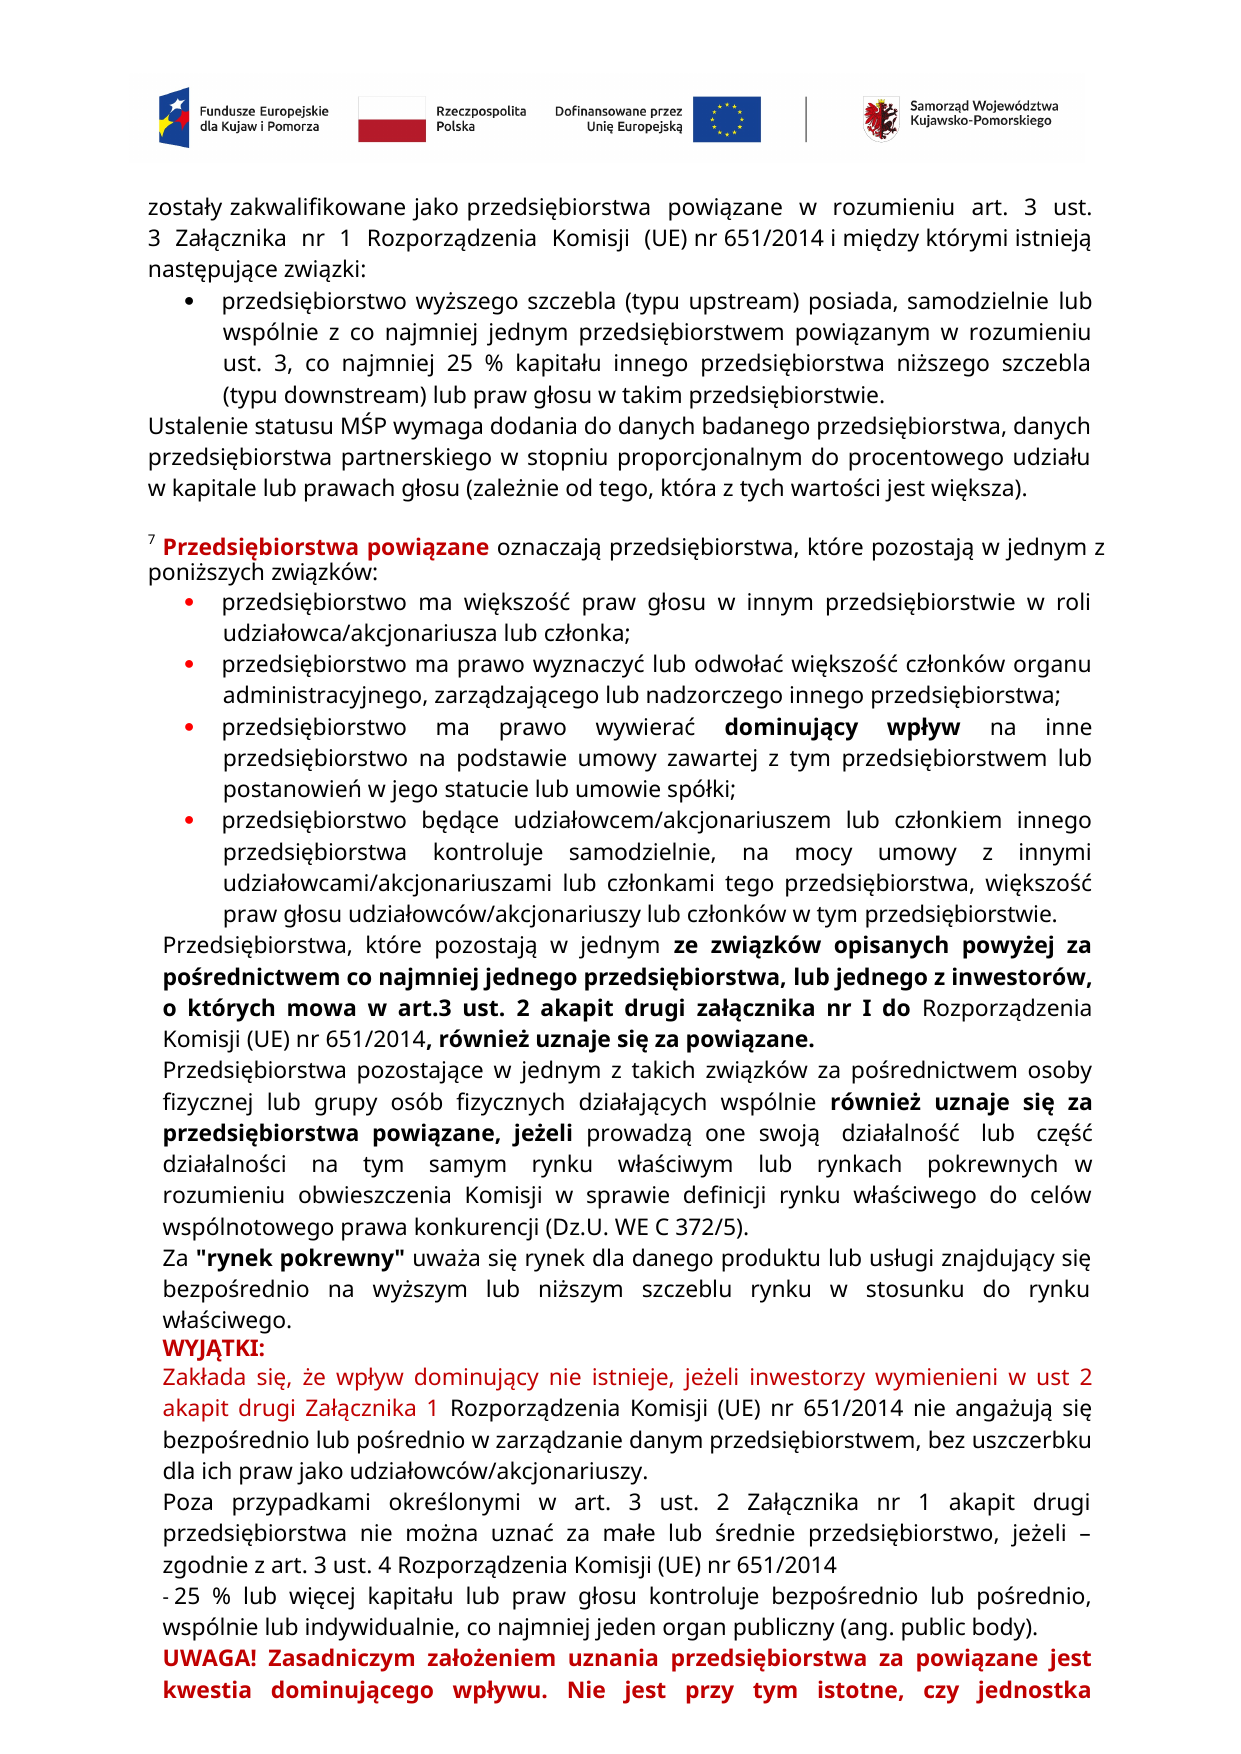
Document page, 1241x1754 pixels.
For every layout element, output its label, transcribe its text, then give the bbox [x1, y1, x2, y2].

text Poza przypadkami określonymi w art. 3 ust. 2 Załącznika nr 1 akapit drugi przedsiębiorstwa nie można uznać za małe lub średnie przedsiębiorstwo, jeżeli – zgodnie z art. 3 ust. 4 Rozporządzenia Komisji (UE) nr 651/2014 [162, 1486, 1092, 1580]
text Przedsiębiorstwa, które pozostają w jednym ze związków opisanych powyżej za pośrednictwem co najmniej jednego przedsiębiorstwa, lub jednego z inwestorów, o których mowa w art.3 ust. 2 akapit drugi załącznika nr I do Rozporządzenia Komisji (UE) nr 651/2014, również uznaje się za powiązane. [162, 929, 1093, 1054]
text Zakłada się, że wpływ dominujący nie istnieje, jeżeli inwestorzy wymienieni w ust 2 akapit drugi Załącznika 1 Rozporządzenia Komisji (UE) nr 651/2014 nie angażują się bezpośrednio lub pośrednio w zarządzanie danym przedsiębiorstwem, bez uszczerbku dla ich praw jako udziałowców/akcjonariuszy. [162, 1361, 1093, 1486]
list przedsiębiorstwo będące udziałowcem/akcjonariuszem lub członkiem innego przedsiębiorstwa kontroluje samodzielnie, na mocy umowy z innymi udziałowcami/akcjonariuszami lub członkami tego przedsiębiorstwa, większość praw głosu udziałowców/akcjonariuszy lub członków w tym przedsiębiorstwie. [185, 804, 1093, 929]
text Ustalenie statusu MŚP wymaga dodania do danych badanego przedsiębiorstwa, danych przedsiębiorstwa partnerskiego w stopniu proporcjonalnym do procentowego udziału w kapitale lub prawach głosu (zależnie od tego, która z tych wartości jest większa). [148, 410, 1092, 504]
text 7 Przedsiębiorstwa powiązane oznaczają przedsiębiorstwa, które pozostają w jednym z poniższych związków: [148, 535, 1105, 586]
text Przedsiębiorstwa pozostające w jednym z takich związków za pośrednictwem osoby fizycznej lub grupy osób fizycznych działających wspólnie również uznaje się za przedsiębiorstwa powiązane, jeżeli prowadzą one swoją działalność lub część działalności na tym samym rynku właściwym lub rynkach pokrewnych w rozumieniu obwieszczenia Komisji w sprawie definicji rynku właściwego do celów wspólnotowego prawa konkurencji (Dz.U. WE C 372/5). [162, 1054, 1093, 1242]
list przedsiębiorstwo wyższego szczebla (typu upstream) posiada, samodzielnie lub wspólnie z co najmniej jednym przedsiębiorstwem powiązanym w rozumieniu ust. 3, co najmniej 25 % kapitału innego przedsiębiorstwa niższego szczebla (typu downstream) lub praw głosu w takim przedsiębiorstwie. [185, 285, 1092, 410]
list 25 % lub więcej kapitału lub praw głosu kontroluje bezpośrednio lub pośrednio, wspólnie lub indywidualnie, co najmniej jeden organ publiczny (ang. public body). [162, 1580, 1093, 1642]
subtitle WYJĄTKI: [162, 1336, 1105, 1361]
list przedsiębiorstwo ma większość praw głosu w innym przedsiębiorstwie w roli udziałowca/akcjonariusza lub członka; [185, 586, 1092, 648]
text Za "rynek pokrewny" uważa się rynek dla danego produktu lub usługi znajdujący się bezpośrednio na wyższym lub niższym szczeblu rynku w stosunku do rynku właściwego. [162, 1242, 1092, 1336]
picture [129, 73, 1086, 163]
list przedsiębiorstwo ma prawo wyznaczyć lub odwołać większość członków organu administracyjnego, zarządzającego lub nadzorczego innego przedsiębiorstwa; [185, 648, 1092, 711]
list przedsiębiorstwo ma prawo wywierać dominujący wpływ na inne przedsiębiorstwo na podstawie umowy zawartej z tym przedsiębiorstwem lub postanowień w jego statucie lub umowie spółki; [185, 711, 1093, 804]
